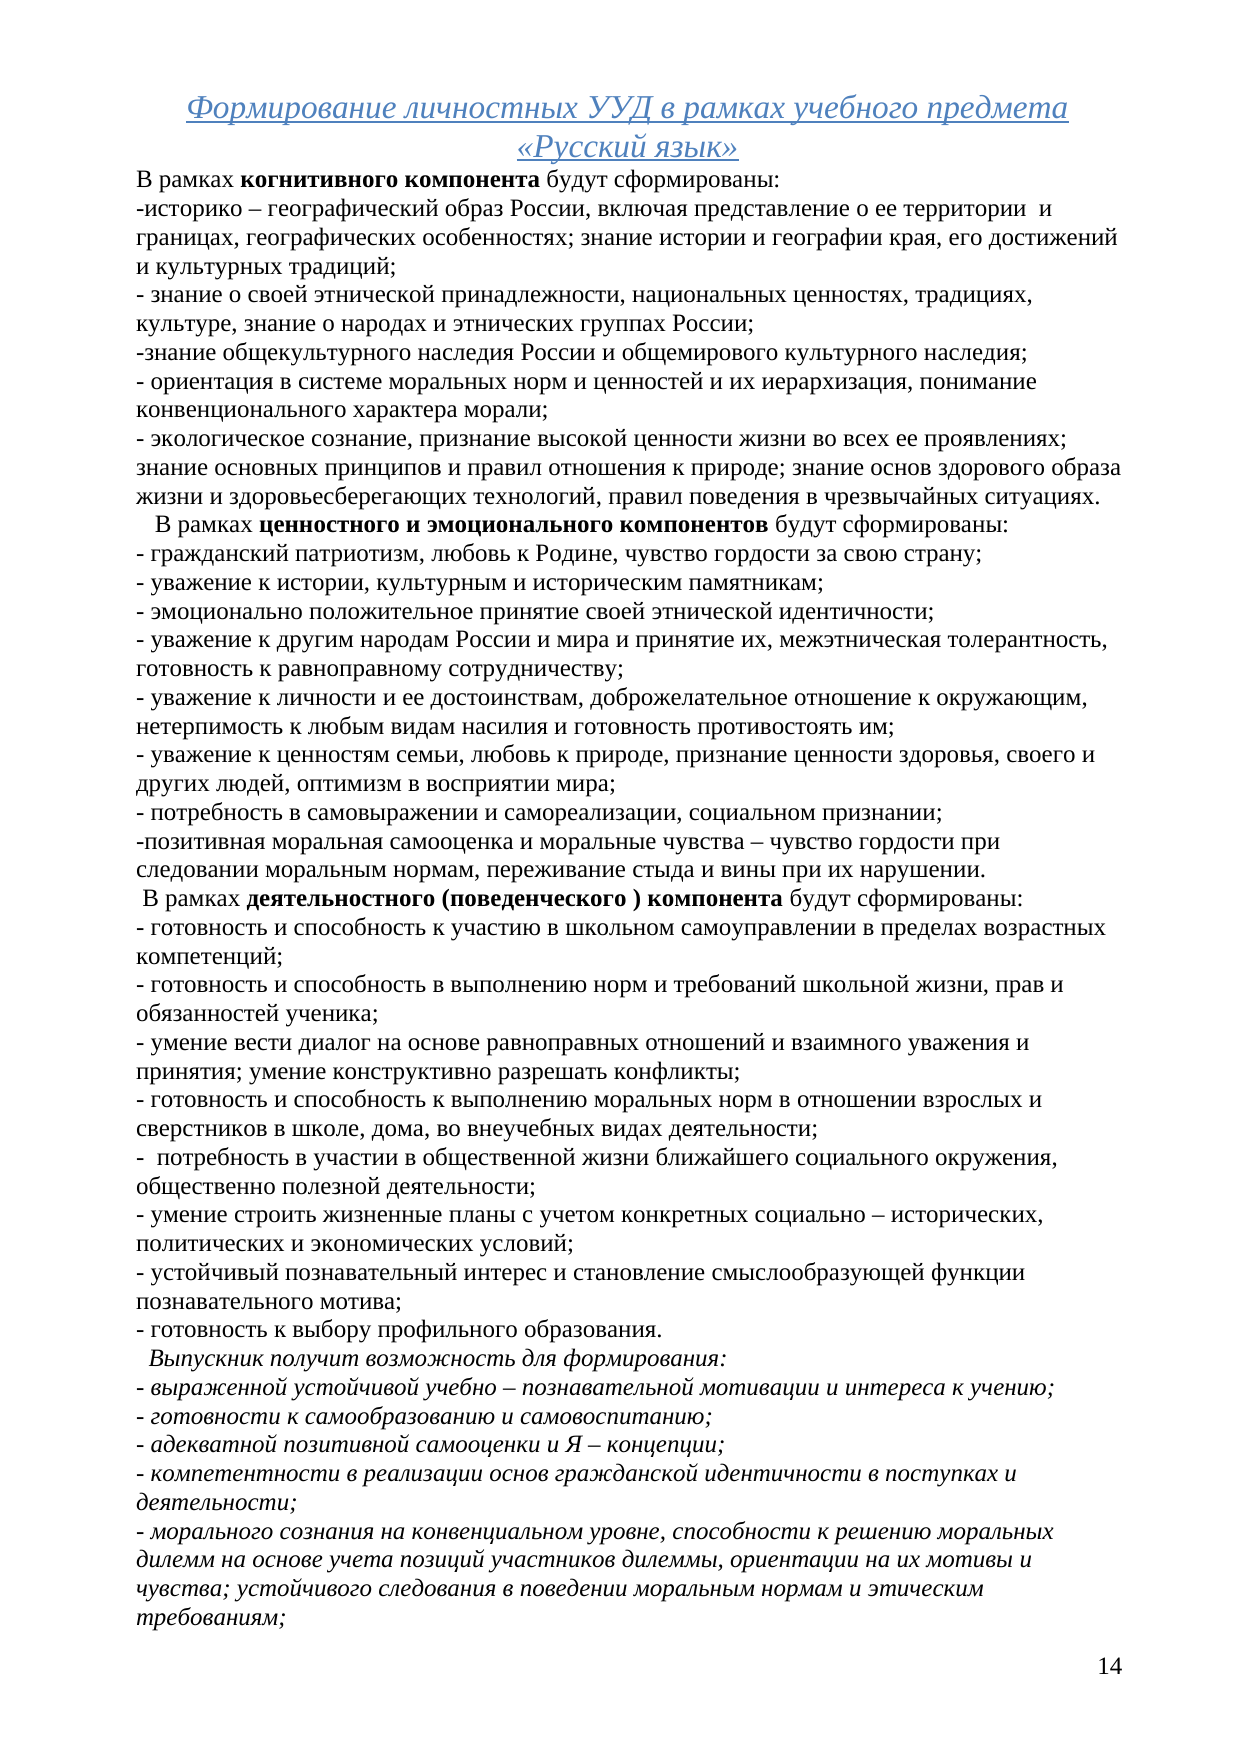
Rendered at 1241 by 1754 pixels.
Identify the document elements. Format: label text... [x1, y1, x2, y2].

text Формирование личностных УУД в рамках учебного предмета «Русский язык» [136, 88, 1122, 164]
text - уважение к ценностям семьи, любовь к природе, признание ценности здоровья, своего и других людей, оптимизм в восприятии мира; [136, 739, 1122, 797]
text - экологическое сознание, признание высокой ценности жизни во всех ее проявлениях; знание основных принципов и правил отношения к природе; знание основ здорового образа жизни и здоровьесберегающих технологий, правил поведения в чрезвычайных ситуациях. [136, 423, 1122, 509]
text - уважение к другим народам России и мира и принятие их, межэтническая толерантность, готовность к равноправному сотрудничеству; [136, 624, 1122, 682]
text - морального сознания на конвенциальном уровне, способности к решению моральных дилемм на основе учета позиций участников дилеммы, ориентации на их мотивы и чувства; устойчивого следования в поведении моральным нормам и этическим требованиям; [136, 1516, 1122, 1631]
text - уважение к личности и ее достоинствам, доброжелательное отношение к окружающим, нетерпимость к любым видам насилия и готовность противостоять им; [136, 682, 1122, 739]
text - компетентности в реализации основ гражданской идентичности в поступках и деятельности; [136, 1458, 1122, 1516]
text - готовности к самообразованию и самовоспитанию; [136, 1401, 1122, 1429]
text - потребность в самовыражении и самореализации, социальном признании; [136, 797, 1122, 826]
text - уважение к истории, культурным и историческим памятникам; [136, 567, 1122, 596]
text - потребность в участии в общественной жизни ближайшего социального окружения, общественно полезной деятельности; [136, 1142, 1122, 1199]
text - гражданский патриотизм, любовь к Родине, чувство гордости за свою страну; [136, 538, 1122, 567]
text - знание о своей этнической принадлежности, национальных ценностях, традициях, культуре, знание о народах и этнических группах России; [136, 279, 1122, 337]
text - готовность к выбору профильного образования. [136, 1314, 1122, 1343]
text - готовность и способность в выполнению норм и требований школьной жизни, прав и обязанностей ученика; [136, 969, 1122, 1027]
text В рамках деятельностного (поведенческого ) компонента будут сформированы: [136, 883, 1122, 912]
text - умение строить жизненные планы с учетом конкретных социально – исторических, политических и экономических условий; [136, 1199, 1122, 1257]
text - устойчивый познавательный интерес и становление смыслообразующей функции познавательного мотива; [136, 1257, 1122, 1314]
text Выпускник получит возможность для формирования: [136, 1343, 1122, 1372]
text - выраженной устойчивой учебно – познавательной мотивации и интереса к учению; [136, 1372, 1122, 1401]
text -историко – географический образ России, включая представление о ее территории и границах, географических особенностях; знание истории и географии края, его достижений и культурных традиций; [136, 193, 1122, 279]
text - эмоционально положительное принятие своей этнической идентичности; [136, 596, 1122, 624]
text - умение вести диалог на основе равноправных отношений и взаимного уважения и принятия; умение конструктивно разрешать конфликты; [136, 1027, 1122, 1084]
text - адекватной позитивной самооценки и Я – концепции; [136, 1429, 1122, 1458]
text - готовность и способность к участию в школьном самоуправлении в пределах возрастных компетенций; [136, 912, 1122, 969]
text В рамках ценностного и эмоционального компонентов будут сформированы: [136, 509, 1122, 538]
text - ориентация в системе моральных норм и ценностей и их иерархизация, понимание конвенционального характера морали; [136, 366, 1122, 423]
text В рамках когнитивного компонента будут сформированы: [136, 164, 1122, 193]
text -знание общекультурного наследия России и общемирового культурного наследия; [136, 337, 1122, 366]
text -позитивная моральная самооценка и моральные чувства – чувство гордости при следовании моральным нормам, переживание стыда и вины при их нарушении. [136, 826, 1122, 883]
text - готовность и способность к выполнению моральных норм в отношении взрослых и сверстников в школе, дома, во внеучебных видах деятельности; [136, 1084, 1122, 1142]
